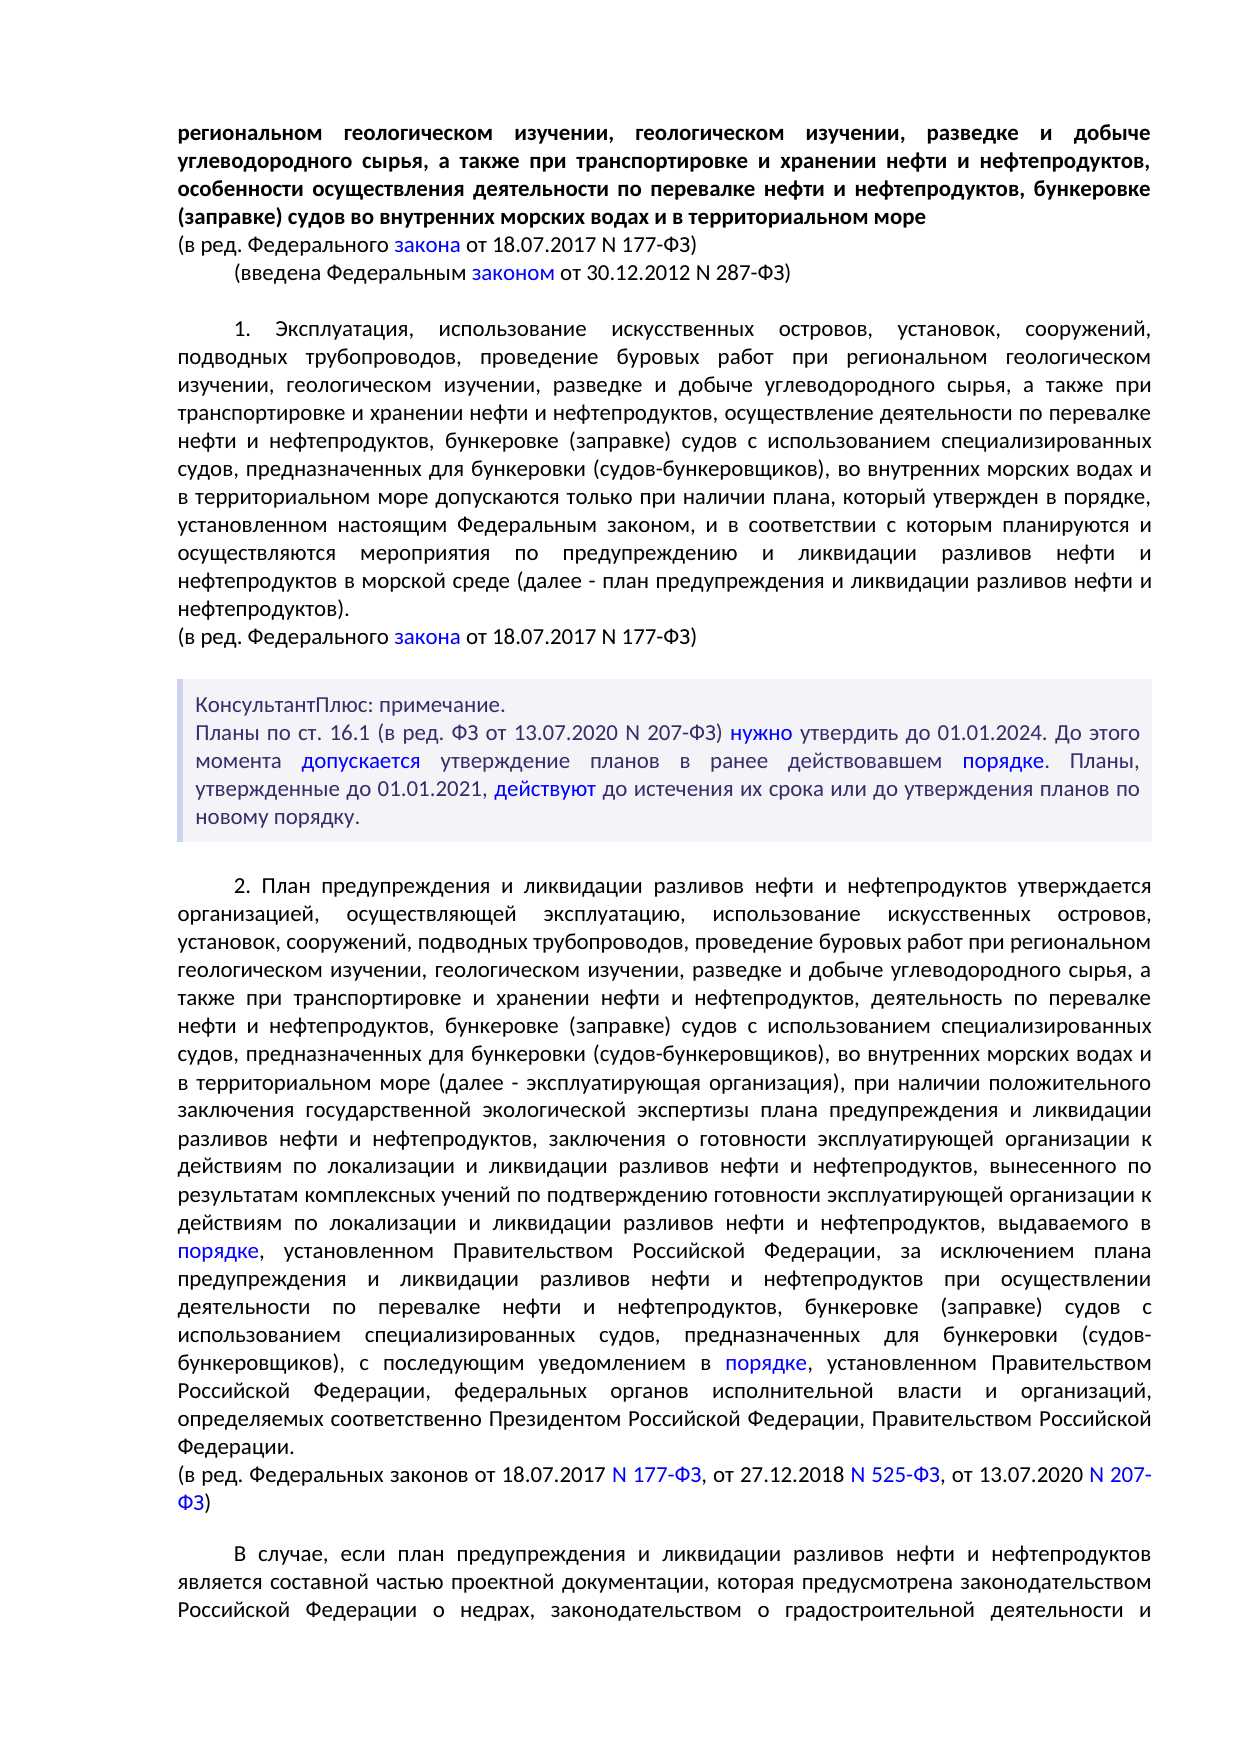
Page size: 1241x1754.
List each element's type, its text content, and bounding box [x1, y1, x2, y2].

text 2. План предупреждения и ликвидации разливов нефти и нефтепродуктов утверждается организацией, осуществляющей эксплуатацию, использование искусственных островов, установок, сооружений, подводных трубопроводов, проведение буровых работ при региональном геологическом изучении, геологическом изучении, разведке и добыче углеводородного сырья, а также при транспортировке и хранении нефти и нефтепродуктов, деятельность по перевалке нефти и нефтепродуктов, бункеровке (заправке) судов с использованием специализированных судов, предназначенных для бункеровки (судов-бункеровщиков), во внутренних морских водах и в территориальном море (далее - эксплуатирующая организация), при наличии положительного заключения государственной экологической экспертизы плана предупреждения и ликвидации разливов нефти и нефтепродуктов, заключения о готовности эксплуатирующей организации к действиям по локализации и ликвидации разливов нефти и нефтепродуктов, вынесенного по результатам комплексных учений по подтверждению готовности эксплуатирующей организации к действиям по локализации и ликвидации разливов нефти и нефтепродуктов, выдаваемого в порядке, установленном Правительством Российской Федерации, за исключением плана предупреждения и ликвидации разливов нефти и нефтепродуктов при осуществлении деятельности по перевалке нефти и нефтепродуктов, бункеровке (заправке) судов с использованием специализированных судов, предназначенных для бункеровки (судов-бункеровщиков), с последующим уведомлением в порядке, установленном Правительством Российской Федерации, федеральных органов исполнительной власти и организаций, определяемых соответственно Президентом Российской Федерации, Правительством Российской Федерации. [177, 871, 1152, 1460]
text (в ред. Федеральных законов от 18.07.2017 N 177-ФЗ, от 27.12.2018 N 525-ФЗ, от 13.07.2020 N 207-ФЗ) [177, 1460, 1152, 1516]
table_header [1140, 679, 1152, 842]
text (в ред. Федерального закона от 18.07.2017 N 177-ФЗ) [177, 230, 1152, 258]
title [177, 118, 1152, 230]
text (в ред. Федерального закона от 18.07.2017 N 177-ФЗ) [177, 622, 1152, 651]
table_header КонсультантПлюс: примечание. Планы по ст. 16.1 (в ред. ФЗ от 13.07.2020 N 207-ФЗ) нужно утвердить до 01.01.2024. До этого момента допускается утверждение планов в ранее действовавшем порядке. Планы, утвержденные до 01.01.2021, действуют до истечения их срока или до утверждения планов по новому порядку. [195, 679, 1140, 842]
table_header [183, 679, 195, 842]
table_header [177, 679, 183, 842]
text 1. Эксплуатация, использование искусственных островов, установок, сооружений, подводных трубопроводов, проведение буровых работ при региональном геологическом изучении, геологическом изучении, разведке и добыче углеводородного сырья, а также при транспортировке и хранении нефти и нефтепродуктов, осуществление деятельности по перевалке нефти и нефтепродуктов, бункеровке (заправке) судов с использованием специализированных судов, предназначенных для бункеровки (судов-бункеровщиков), во внутренних морских водах и в территориальном море допускаются только при наличии плана, который утвержден в порядке, установленном настоящим Федеральным законом, и в соответствии с которым планируются и осуществляются мероприятия по предупреждению и ликвидации разливов нефти и нефтепродуктов в морской среде (далее - план предупреждения и ликвидации разливов нефти и нефтепродуктов). [177, 314, 1152, 622]
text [177, 1539, 1152, 1623]
text (введена Федеральным законом от 30.12.2012 N 287-ФЗ) [177, 258, 1152, 286]
